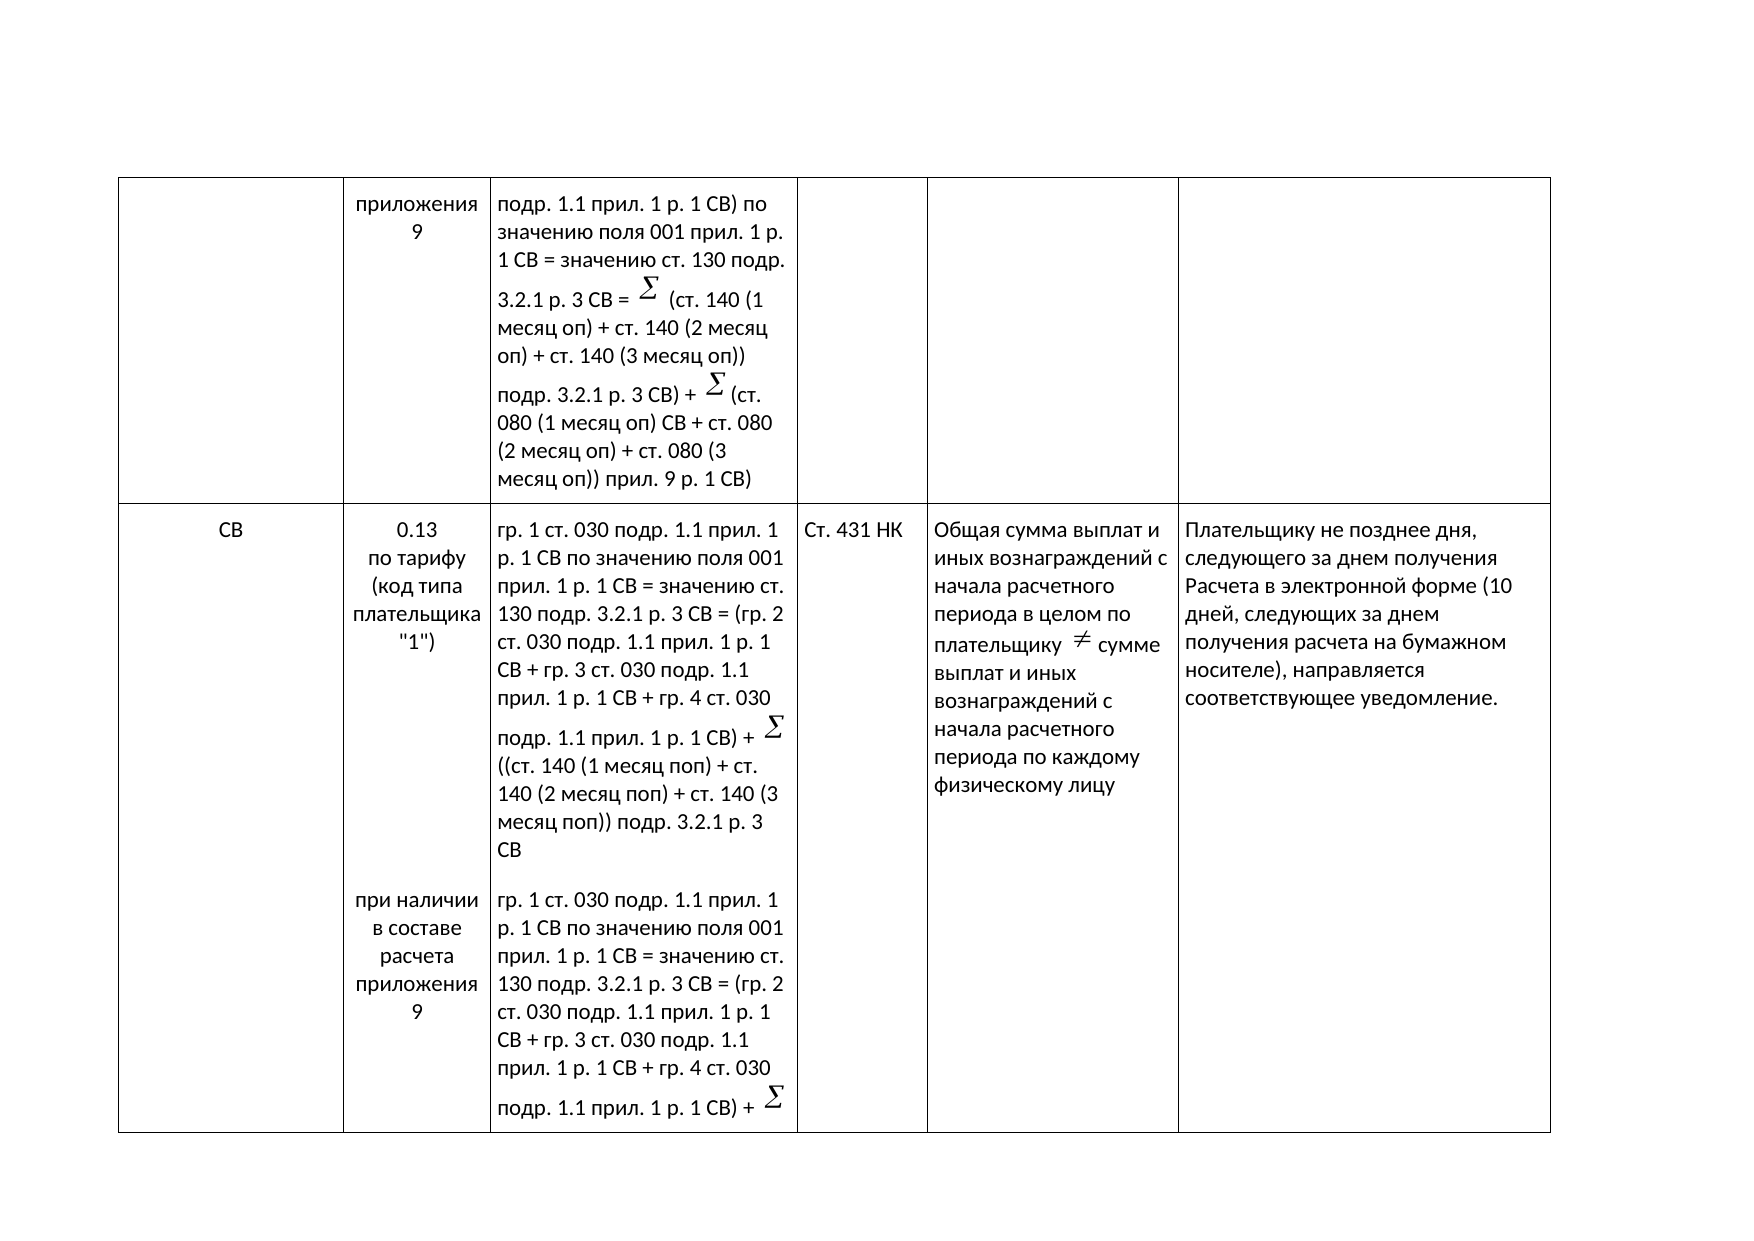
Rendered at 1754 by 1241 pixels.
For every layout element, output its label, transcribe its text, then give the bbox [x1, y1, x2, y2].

table_cell Ст. 431 НК [798, 504, 927, 1132]
table_cell гр. 1 ст. 030 подр. 1.1 прил. 1 р. 1 СВ по значению поля 001 прил. 1 р. 1 СВ = значению ст. 130 подр. 3.2.1 р. 3 СВ = (гр. 2 ст. 030 подр. 1.1 прил. 1 р. 1 СВ + гр. 3 ст. 030 подр. 1.1 прил. 1 р. 1 СВ + гр. 4 ст. 030 подр. 1.1 прил. 1 р. 1 СВ) + ((ст. 140 (1 месяц поп) + ст. 140 (2 месяц поп) + ст. 140 (3 месяц поп)) подр. 3.2.1 р. 3 СВ [491, 504, 797, 873]
table_cell Плательщику не позднее дня, следующего за днем получения Расчета в электронной форме (10 дней, следующих за днем получения расчета на бумажном носителе), направляется соответствующее уведомление. [1179, 504, 1550, 1132]
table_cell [491, 178, 797, 503]
table_cell СВ [119, 504, 343, 1132]
table_cell 0.13 по тарифу (код типа плательщика "1") [344, 504, 490, 873]
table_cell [491, 874, 797, 1132]
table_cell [344, 874, 490, 1132]
table_cell Общая сумма выплат и иных вознаграждений с начала расчетного периода в целом по плательщику сумме выплат и иных вознаграждений с начала расчетного периода по каждому физическому лицу [928, 504, 1178, 1132]
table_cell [344, 178, 490, 503]
